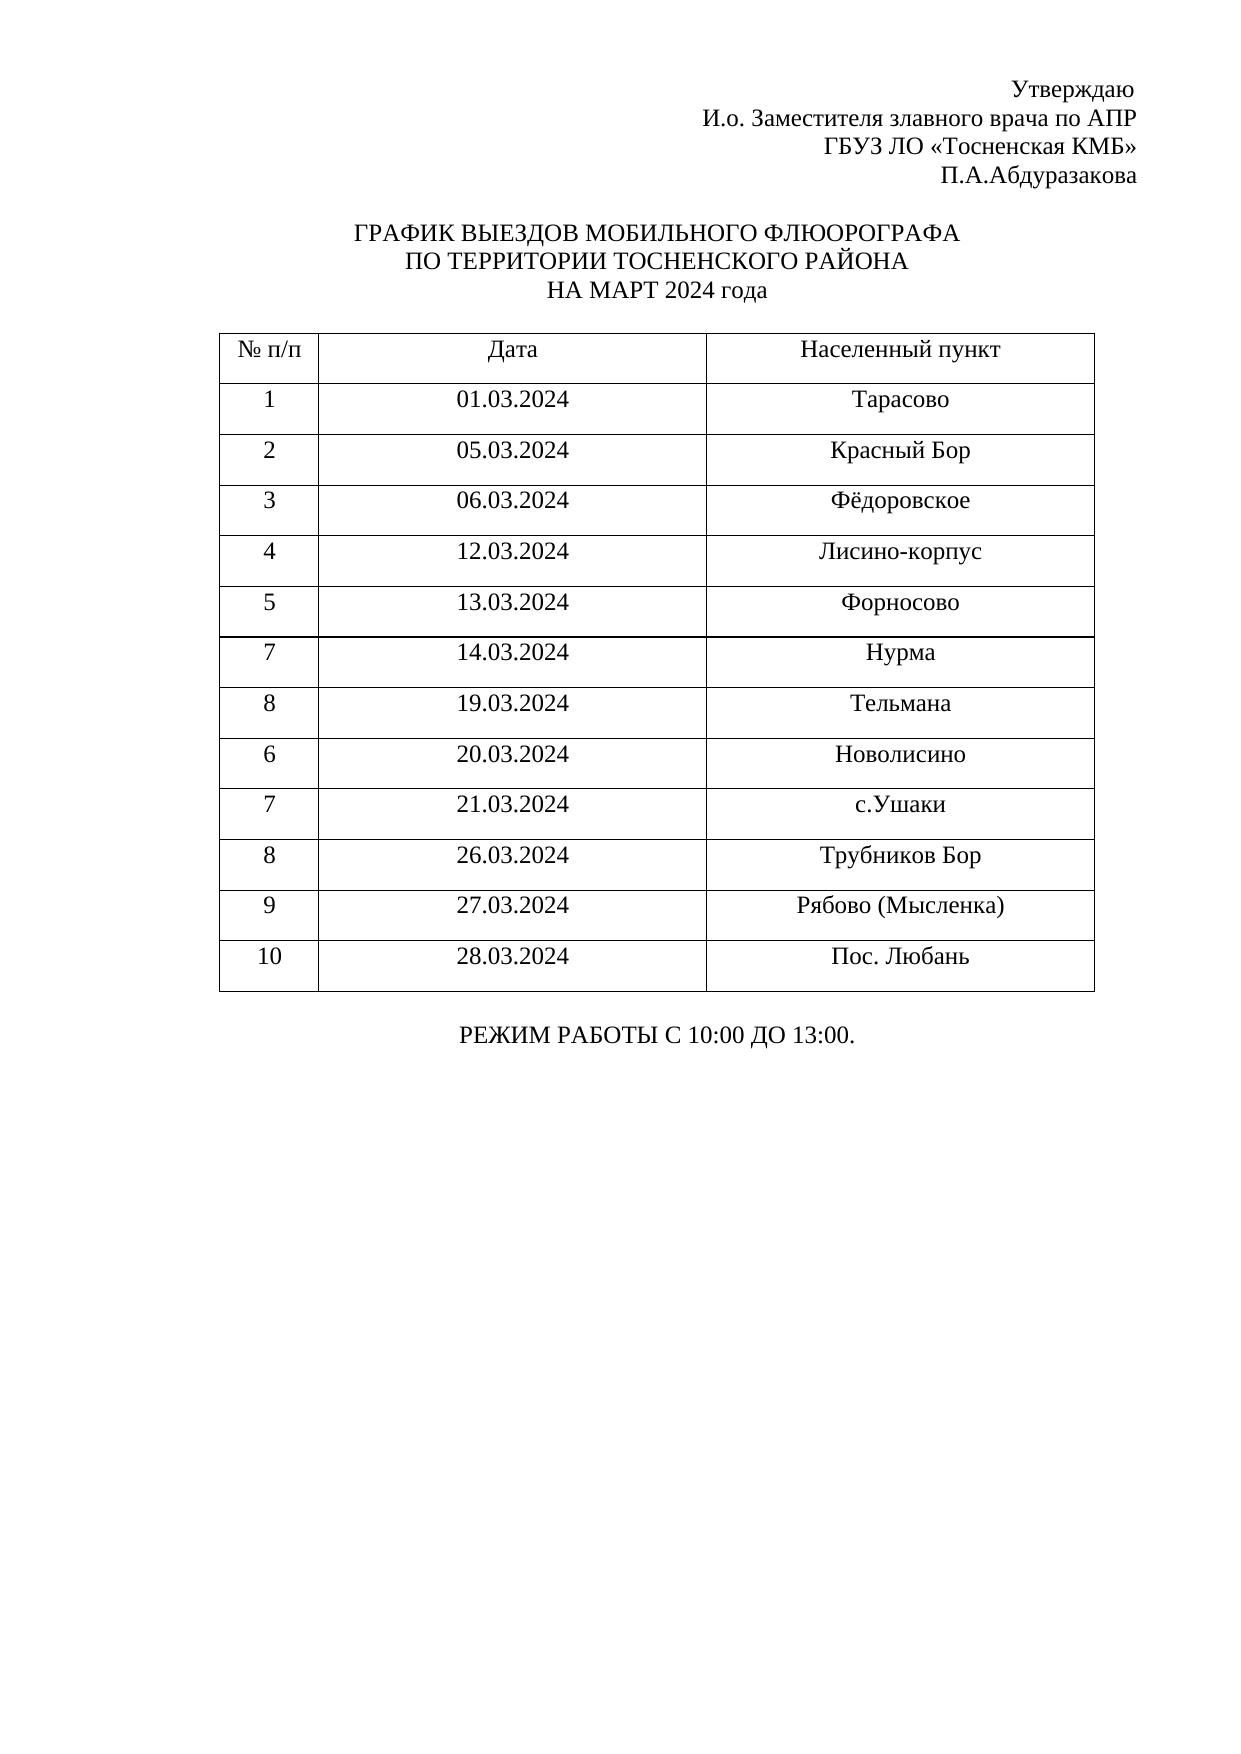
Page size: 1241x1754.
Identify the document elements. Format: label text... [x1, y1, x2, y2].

table_cell 20.03.2024 [319, 739, 706, 788]
table_cell 9 [220, 891, 318, 940]
table_cell Трубников Бор [707, 840, 1094, 889]
text ГРАФИК ВЫЕЗДОВ МОБИЛЬНОГО ФЛЮОРОГРАФА [177, 218, 1137, 246]
table_header Населенный пункт [707, 334, 1094, 383]
text ПО ТЕРРИТОРИИ ТОСНЕНСКОГО РАЙОНА [177, 246, 1137, 275]
table_cell Новолисино [707, 739, 1094, 788]
table_cell 26.03.2024 [319, 840, 706, 889]
table_cell 27.03.2024 [319, 891, 706, 940]
text П.А.Абдуразакова [177, 160, 1137, 189]
table_cell Тельмана [707, 688, 1094, 738]
table_cell 12.03.2024 [319, 536, 706, 586]
table_header Дата [319, 334, 706, 383]
table_cell Фёдоровское [707, 486, 1094, 535]
table_cell 7 [220, 638, 318, 687]
table_cell 06.03.2024 [319, 486, 706, 535]
table_cell Красный Бор [707, 435, 1094, 484]
text РЕЖИМ РАБОТЫ С 10:00 ДО 13:00. [177, 1021, 1137, 1049]
table_cell Тарасово [707, 384, 1094, 434]
table_cell 8 [220, 840, 318, 889]
table_cell 7 [220, 789, 318, 839]
table_cell 28.03.2024 [319, 941, 706, 991]
table_cell Форносово [707, 587, 1094, 636]
table_cell 5 [220, 587, 318, 636]
table_cell 13.03.2024 [319, 587, 706, 636]
table_cell 05.03.2024 [319, 435, 706, 484]
table_cell Пос. Любань [707, 941, 1094, 991]
table_cell 1 [220, 384, 318, 434]
table_cell 01.03.2024 [319, 384, 706, 434]
text НА МАРТ 2024 года [177, 275, 1137, 304]
table_cell 6 [220, 739, 318, 788]
table_cell 4 [220, 536, 318, 586]
table_cell 2 [220, 435, 318, 484]
table_cell 8 [220, 688, 318, 738]
text ГБУЗ ЛО «Тосненская КМБ» [177, 131, 1137, 160]
text Утверждаю [177, 74, 1137, 103]
table_cell с.Ушаки [707, 789, 1094, 839]
table_cell 21.03.2024 [319, 789, 706, 839]
table_cell Нурма [707, 638, 1094, 687]
table_cell Лисино-корпус [707, 536, 1094, 586]
table_cell 14.03.2024 [319, 638, 706, 687]
table_cell 10 [220, 941, 318, 991]
table_cell 19.03.2024 [319, 688, 706, 738]
table_header № п/п [220, 334, 318, 383]
table_cell Рябово (Мысленка) [707, 891, 1094, 940]
text И.о. Заместителя злавного врача по АПР [177, 103, 1137, 131]
table_cell 3 [220, 486, 318, 535]
